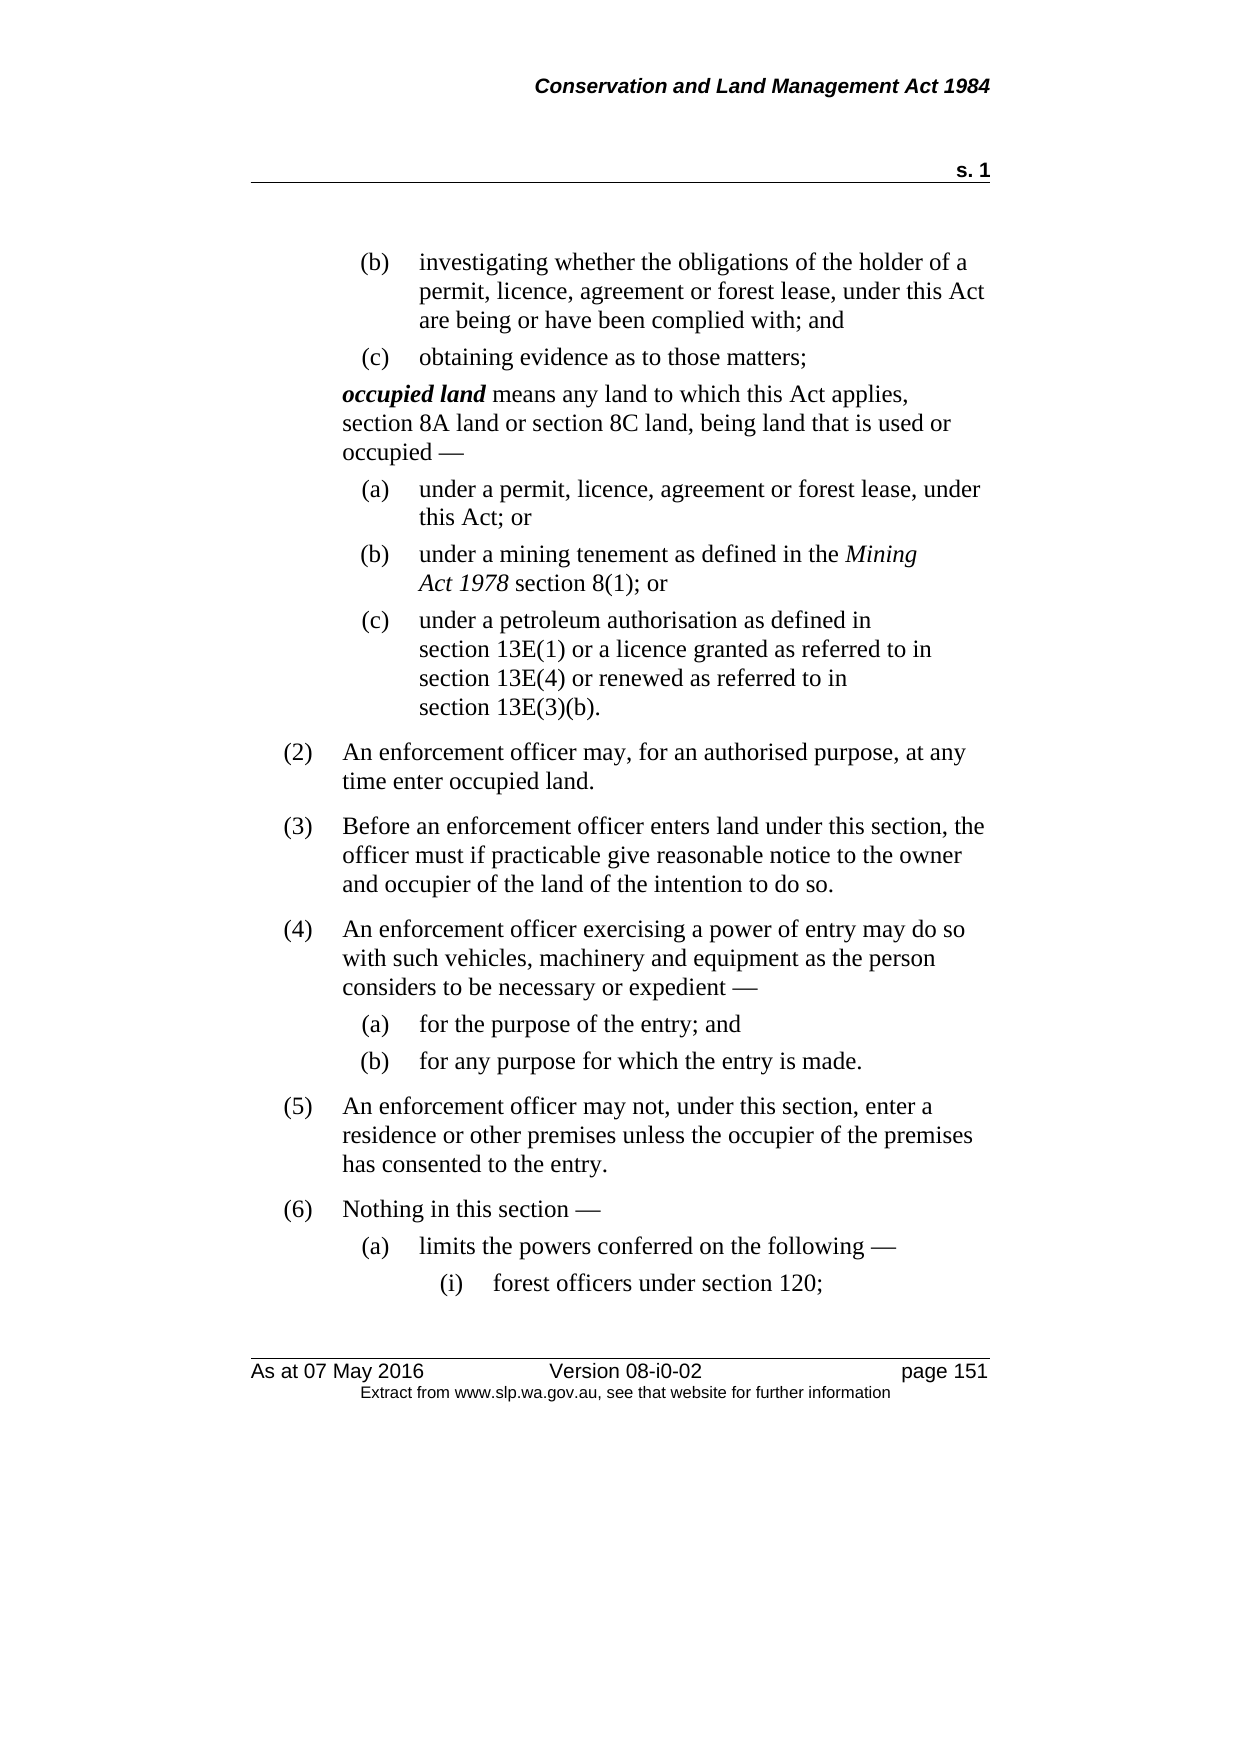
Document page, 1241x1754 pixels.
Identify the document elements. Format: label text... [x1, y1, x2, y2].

text occupied land means any land to which this Act applies, section 8A land or section 8C land, being land that is used or occupied — [251, 379, 990, 465]
text (3) Before an enforcement officer enters land under this section, the officer must if practicable give reasonable notice to the owner and occupier of the land of the intention to do so. [251, 811, 990, 897]
text (a) under a permit, licence, agreement or forest lease, under this Act; or [251, 474, 990, 531]
text (5) An enforcement officer may not, under this section, enter a residence or other premises unless the occupier of the premises has consented to the entry. [251, 1091, 990, 1177]
text (a) limits the powers conferred on the following — [251, 1231, 990, 1260]
text (2) An enforcement officer may, for an authorised purpose, at any time enter occupied land. [251, 737, 990, 794]
text (6) Nothing in this section — [251, 1194, 990, 1223]
text (a) for the purpose of the entry; and [251, 1009, 990, 1037]
text (c) under a petroleum authorisation as defined in section 13E(1) or a licence granted as referred to in section 13E(4) or renewed as referred to in section 13E(3)(b). [251, 605, 990, 720]
text (c) obtaining evidence as to those matters; [251, 342, 990, 371]
text (4) An enforcement officer exercising a power of entry may do so with such vehicles, machinery and equipment as the person considers to be necessary or expedient — [251, 914, 990, 1000]
text (b) under a mining tenement as defined in the Mining Act 1978 section 8(1); or [251, 539, 990, 597]
text (b) for any purpose for which the entry is made. [251, 1046, 990, 1074]
text (i) forest officers under section 120; [251, 1268, 990, 1297]
text (b) investigating whether the obligations of the holder of a permit, licence, agreement or forest lease, under this Act are being or have been complied with; and [251, 247, 990, 334]
